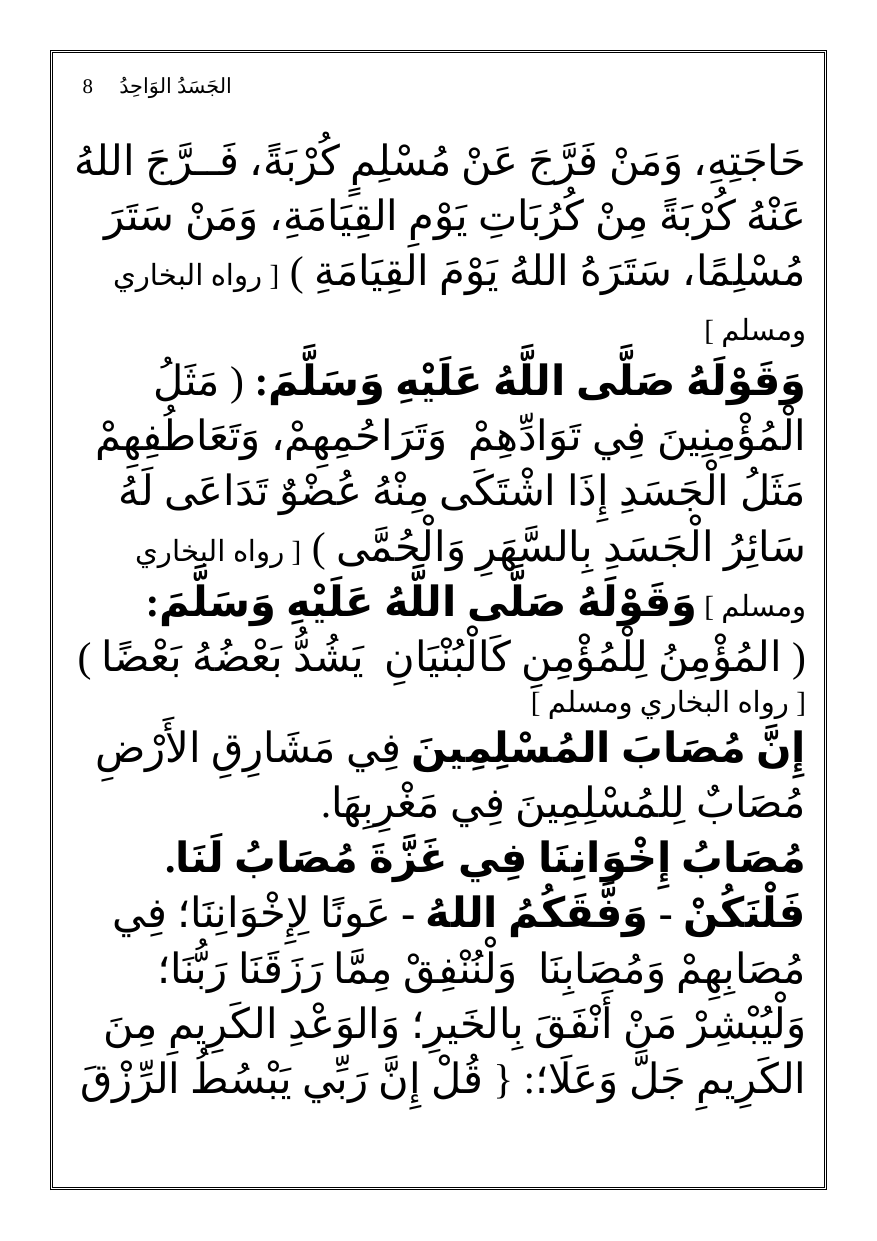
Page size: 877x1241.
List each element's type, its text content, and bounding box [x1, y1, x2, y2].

text وَقَوْلَهُ صَلَّى اللَّهُ عَلَيْهِ وَسَلَّمَ: ( مَثَلُ الْمُؤْمِنِينَ فِي تَوَادِّهِمْ وَتَرَاحُمِهِمْ، وَتَعَاطُفِهِمْ مَثَلُ الْجَسَدِ إِذَا اشْتَكَى مِنْهُ عُضْوٌ تَدَاعَى لَهُ سَائِرُ الْجَسَدِ بِالسَّهَرِ وَالْحُمَّى ) [ رواه البخاري ومسلم ] وَقَوْلَهُ صَلَّى اللَّهُ عَلَيْهِ وَسَلَّمَ: ( المُؤْمِنُ لِلْمُؤْمِنِ كَالْبُنْيَانِ يَشُدُّ بَعْضُهُ بَعْضًا ) [ رواه البخاري ومسلم ] [71, 357, 806, 719]
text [71, 136, 806, 349]
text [71, 889, 806, 1102]
text إِنَّ مُصَابَ المُسْلِمِينَ فِي مَشَارِقِ الأَرْضِ مُصَابٌ لِلمُسْلِمِينَ فِي مَغْرِبِهَا. [71, 724, 806, 827]
text مُصَابُ إِخْوَانِنَا فِي غَزَّةَ مُصَابُ لَنَا. [71, 834, 806, 882]
